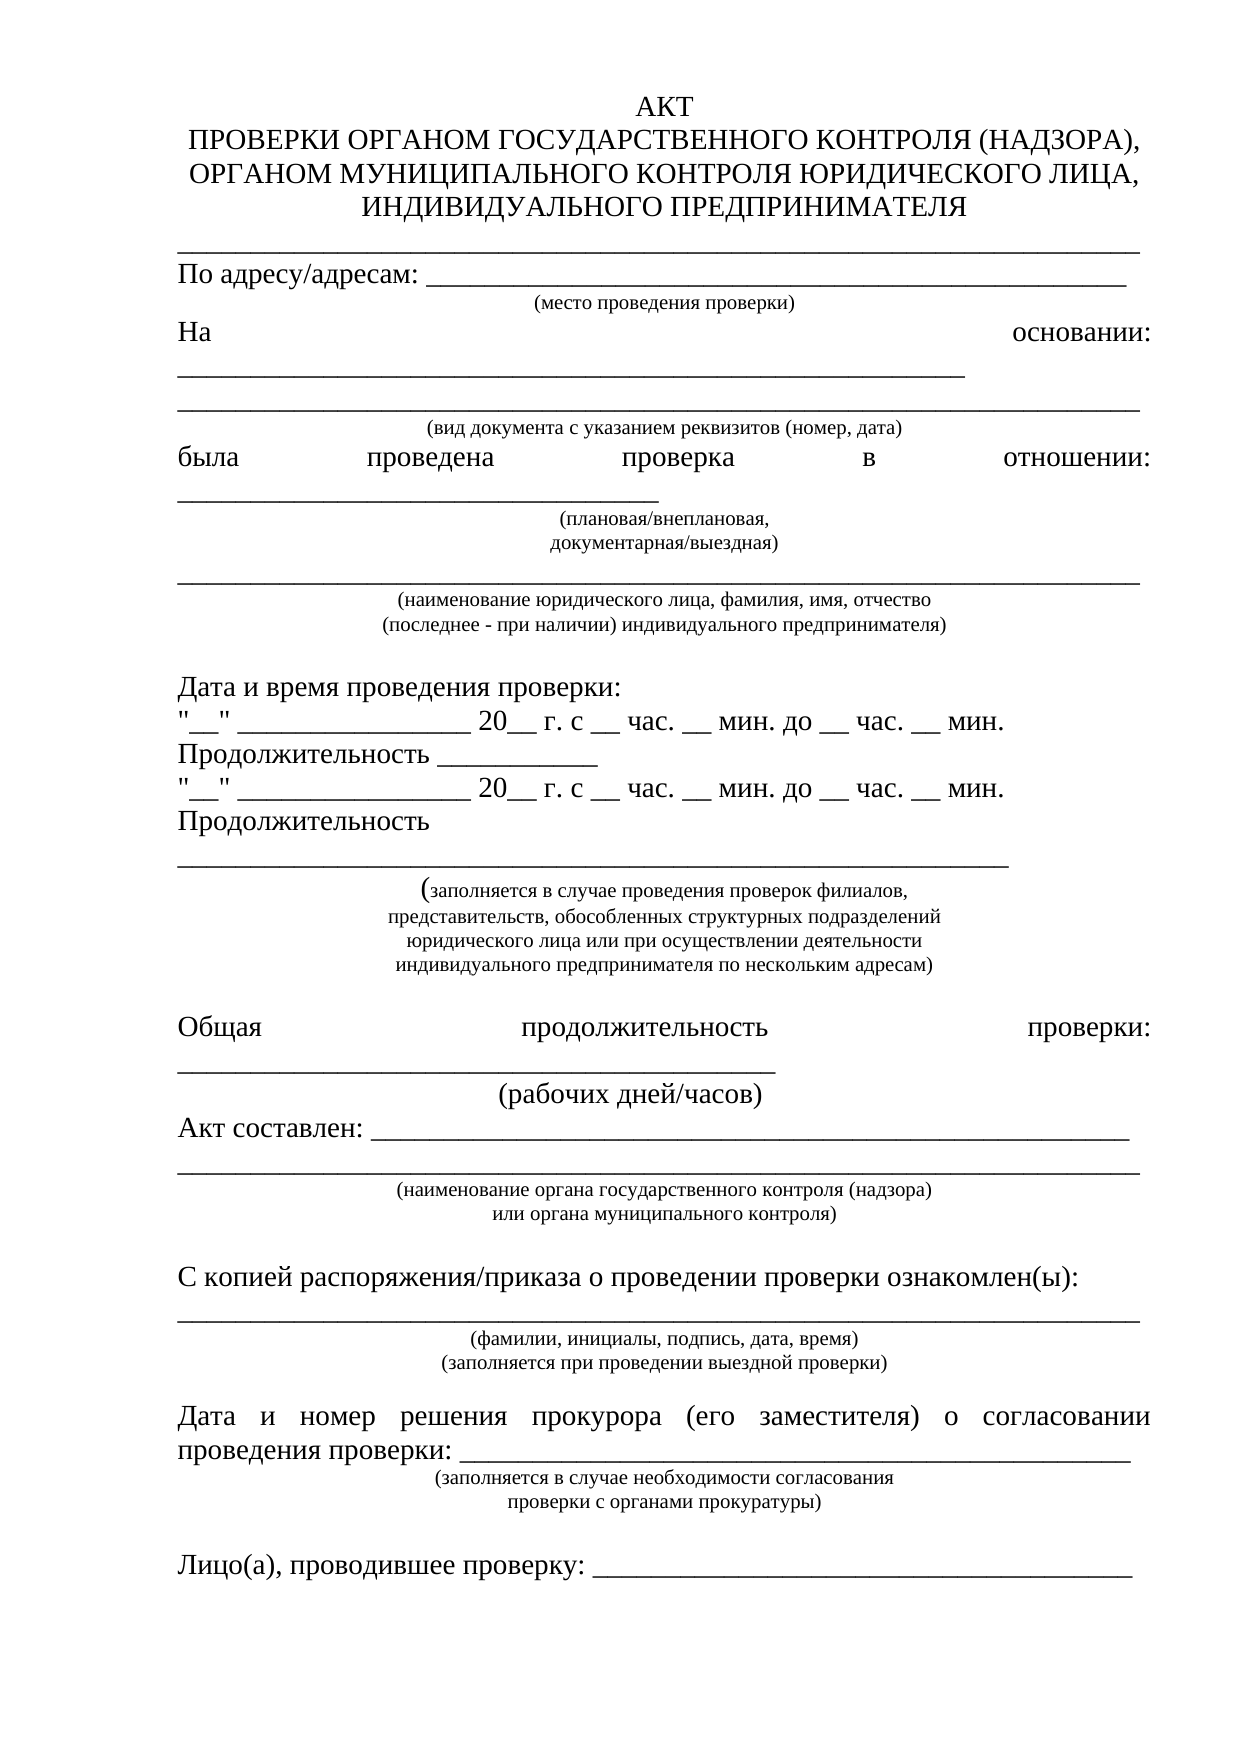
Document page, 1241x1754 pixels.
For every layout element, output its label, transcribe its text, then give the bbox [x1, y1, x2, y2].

text Дата и время проведения проверки: [177, 669, 1152, 703]
text Продолжительность ___________ [177, 736, 1152, 770]
text или органа муниципального контроля) [177, 1201, 1152, 1225]
text __________________________________________________________________ [177, 1292, 1152, 1326]
text ОРГАНОМ МУНИЦИПАЛЬНОГО КОНТРОЛЯ ЮРИДИЧЕСКОГО ЛИЦА, [177, 156, 1152, 189]
text (наименование органа государственного контроля (надзора) [177, 1177, 1152, 1201]
text Лицо(а), проводившее проверку: _____________________________________ [177, 1547, 1152, 1581]
text Общая продолжительность проверки: _________________________________________ [177, 1009, 1152, 1077]
text (заполняется в случае проведения проверок филиалов, [177, 870, 1152, 904]
text АКТ [177, 89, 1152, 122]
text (вид документа с указанием реквизитов (номер, дата) [177, 414, 1152, 439]
text __________________________________________________________________ [177, 223, 1152, 256]
text (заполняется при проведении выездной проверки) [177, 1350, 1152, 1374]
text проверки с органами прокуратуры) [177, 1489, 1152, 1513]
text (плановая/внеплановая, [177, 506, 1152, 530]
text (место проведения проверки) [177, 290, 1152, 314]
text (фамилии, инициалы, подпись, дата, время) [177, 1326, 1152, 1350]
text (заполняется в случае необходимости согласования [177, 1465, 1152, 1489]
text __________________________________________________________________ [177, 1144, 1152, 1177]
text __________________________________________________________________ [177, 381, 1152, 414]
text была проведена проверка в отношении: _________________________________ [177, 439, 1152, 506]
text (последнее - при наличии) индивидуального предпринимателя) [177, 611, 1152, 636]
text С копией распоряжения/приказа о проведении проверки ознакомлен(ы): [177, 1259, 1152, 1292]
text По адресу/адресам: ________________________________________________ [177, 256, 1152, 290]
text Продолжительность _________________________________________________________ [177, 803, 1152, 870]
text документарная/выездная) [177, 530, 1152, 554]
text __________________________________________________________________ [177, 554, 1152, 587]
text "__" ________________ 20__ г. с __ час. __ мин. до __ час. __ мин. [177, 703, 1152, 736]
text (наименование юридического лица, фамилия, имя, отчество [177, 587, 1152, 611]
text (рабочих дней/часов) [177, 1077, 1152, 1110]
text "__" ________________ 20__ г. с __ час. __ мин. до __ час. __ мин. [177, 770, 1152, 803]
text ПРОВЕРКИ ОРГАНОМ ГОСУДАРСТВЕННОГО КОНТРОЛЯ (НАДЗОРА), [177, 122, 1152, 156]
text Акт составлен: ____________________________________________________ [177, 1110, 1152, 1144]
text ИНДИВИДУАЛЬНОГО ПРЕДПРИНИМАТЕЛЯ [177, 189, 1152, 223]
text юридического лица или при осуществлении деятельности [177, 928, 1152, 952]
text представительств, обособленных структурных подразделений [177, 904, 1152, 928]
text Дата и номер решения прокурора (его заместителя) о согласовании проведения проверки: ______________________________________________ [177, 1398, 1152, 1465]
text индивидуального предпринимателя по нескольким адресам) [177, 952, 1152, 976]
text На основании: ______________________________________________________ [177, 314, 1152, 381]
